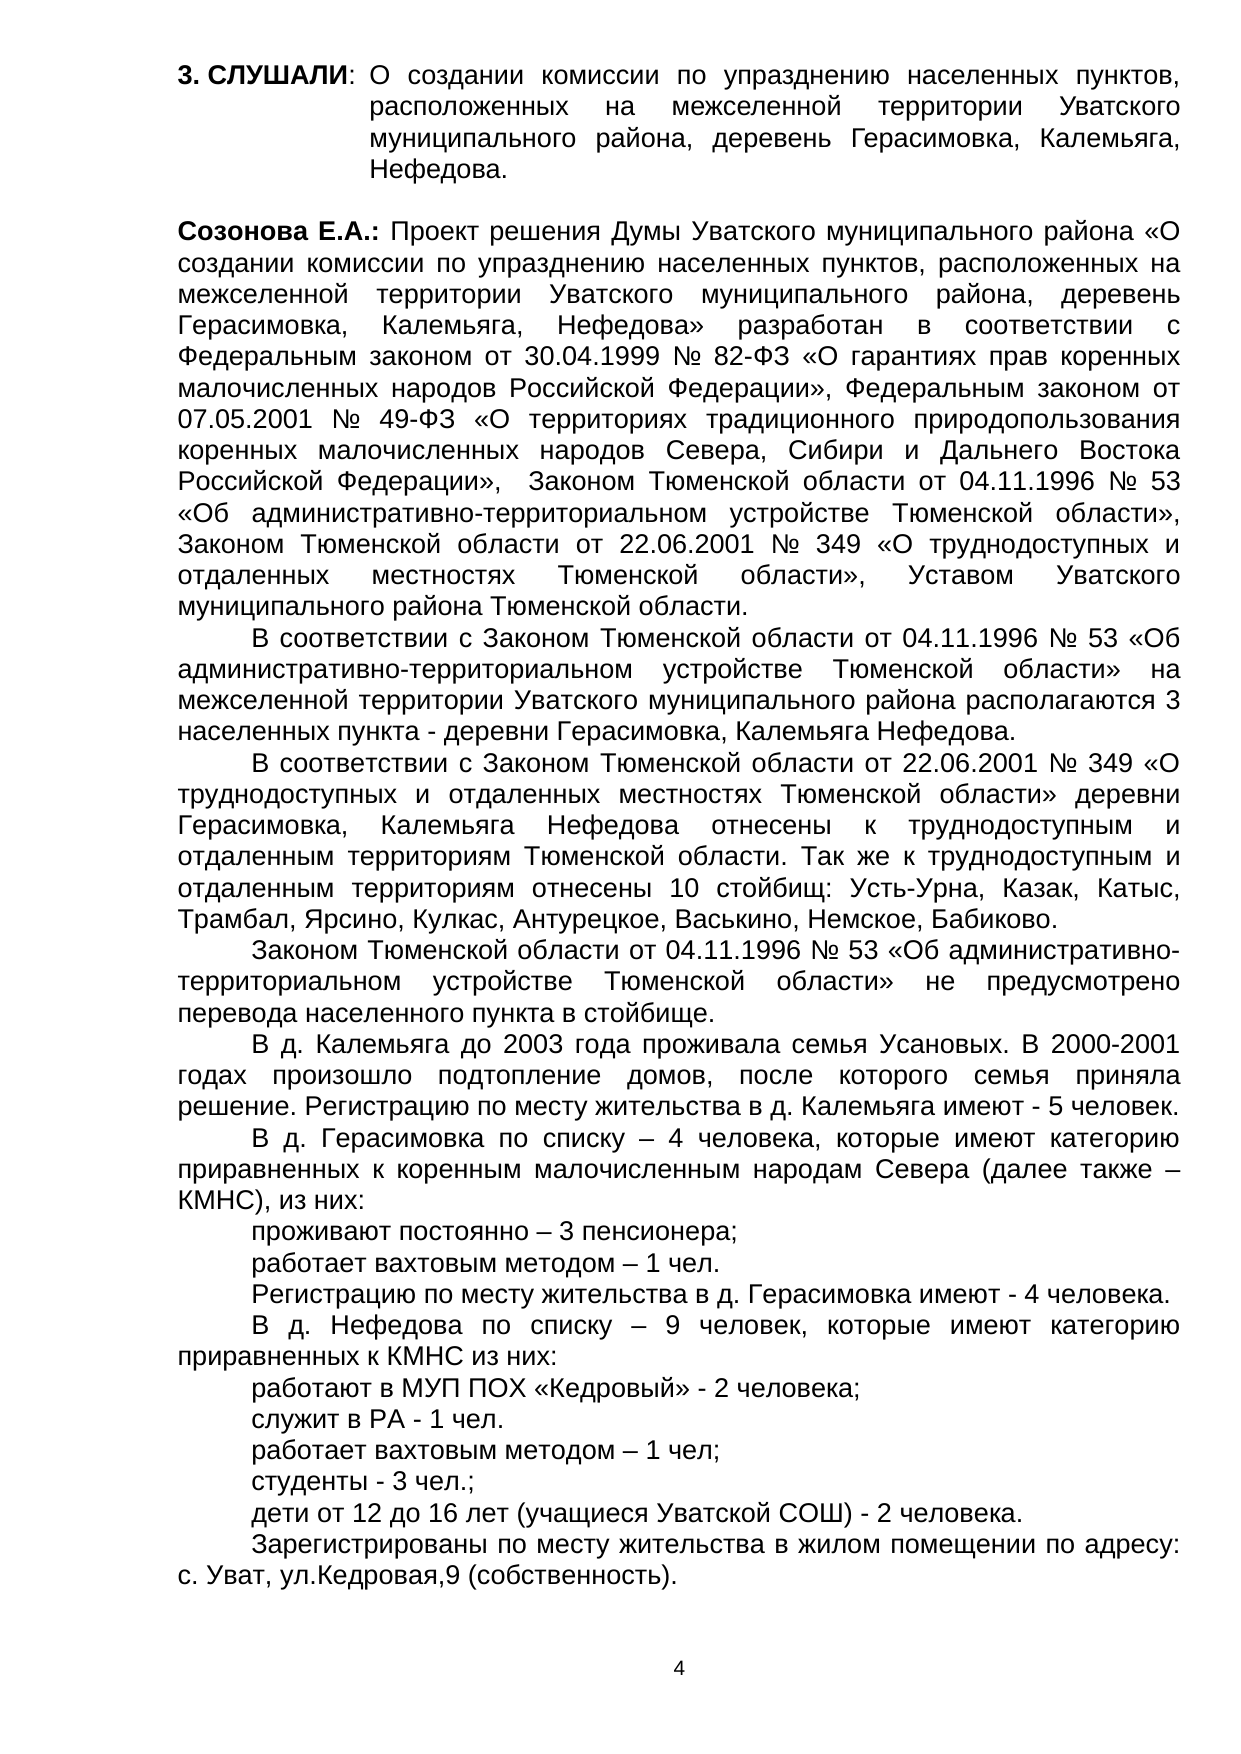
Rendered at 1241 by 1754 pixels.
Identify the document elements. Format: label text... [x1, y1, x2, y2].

text В д. Герасимовка по списку – 4 человека, которые имеют категорию приравненных к коренным малочисленным народам Севера (далее также – КМНС), из них: [177, 1122, 1181, 1215]
text Созонова Е.А.: Проект решения Думы Уватского муниципального района «О создании комиссии по упразднению населенных пунктов, расположенных на межселенной территории Уватского муниципального района, деревень Герасимовка, Калемьяга, Нефедова» разработан в соответствии с Федеральным законом от 30.04.1999 № 82-ФЗ «О гарантиях прав коренных малочисленных народов Российской Федерации», Федеральным законом от 07.05.2001 № 49-ФЗ «О территориях традиционного природопользования коренных малочисленных народов Севера, Сибири и Дальнего Востока Российской Федерации», Законом Тюменской области от 04.11.1996 № 53 «Об административно-территориальном устройстве Тюменской области», Законом Тюменской области от 22.06.2001 № 349 «О труднодоступных и отдаленных местностях Тюменской области», Уставом Уватского муниципального района Тюменской области. [177, 215, 1181, 622]
text студенты - 3 чел.; [177, 1465, 1181, 1497]
text В д. Нефедова по списку – 9 человек, которые имеют категорию приравненных к КМНС из них: [177, 1309, 1181, 1372]
text В д. Калемьяга до 2003 года проживала семья Усановых. В 2000-2001 годах произошло подтопление домов, после которого семья приняла решение. Регистрацию по месту жительства в д. Калемьяга имеют - 5 человек. [177, 1028, 1181, 1122]
text В соответствии с Законом Тюменской области от 22.06.2001 № 349 «О труднодоступных и отдаленных местностях Тюменской области» деревни Герасимовка, Калемьяга Нефедова отнесены к труднодоступным и отдаленным территориям Тюменской области. Так же к труднодоступным и отдаленным территориям отнесены 10 стойбищ: Усть-Урна, Казак, Катыс, Трамбал, Ярсино, Кулкас, Антурецкое, Васькино, Немское, Бабиково. [177, 747, 1181, 934]
text Регистрацию по месту жительства в д. Герасимовка имеют - 4 человека. [177, 1278, 1181, 1309]
text В соответствии с Законом Тюменской области от 04.11.1996 № 53 «Об административно-территориальном устройстве Тюменской области» на межселенной территории Уватского муниципального района располагаются 3 населенных пункта - деревни Герасимовка, Калемьяга Нефедова. [177, 622, 1181, 747]
text Зарегистрированы по месту жительства в жилом помещении по адресу: с. Уват, ул.Кедровая,9 (собственность). [177, 1528, 1181, 1590]
text работает вахтовым методом – 1 чел. [177, 1247, 1181, 1278]
text дети от 12 до 16 лет (учащиеся Уватской СОШ) - 2 человека. [177, 1497, 1181, 1528]
text служит в РА - 1 чел. [177, 1403, 1181, 1434]
text работают в МУП ПОХ «Кедровый» - 2 человека; [177, 1372, 1181, 1403]
text 3. СЛУШАЛИ: О создании комиссии по упразднению населенных пунктов, расположенных на межселенной территории Уватского муниципального района, деревень Герасимовка, Калемьяга, Нефедова. [177, 59, 1181, 184]
text Законом Тюменской области от 04.11.1996 № 53 «Об административно-территориальном устройстве Тюменской области» не предусмотрено перевода населенного пункта в стойбище. [177, 934, 1181, 1028]
text проживают постоянно – 3 пенсионера; [177, 1215, 1181, 1247]
text работает вахтовым методом – 1 чел; [177, 1434, 1181, 1465]
